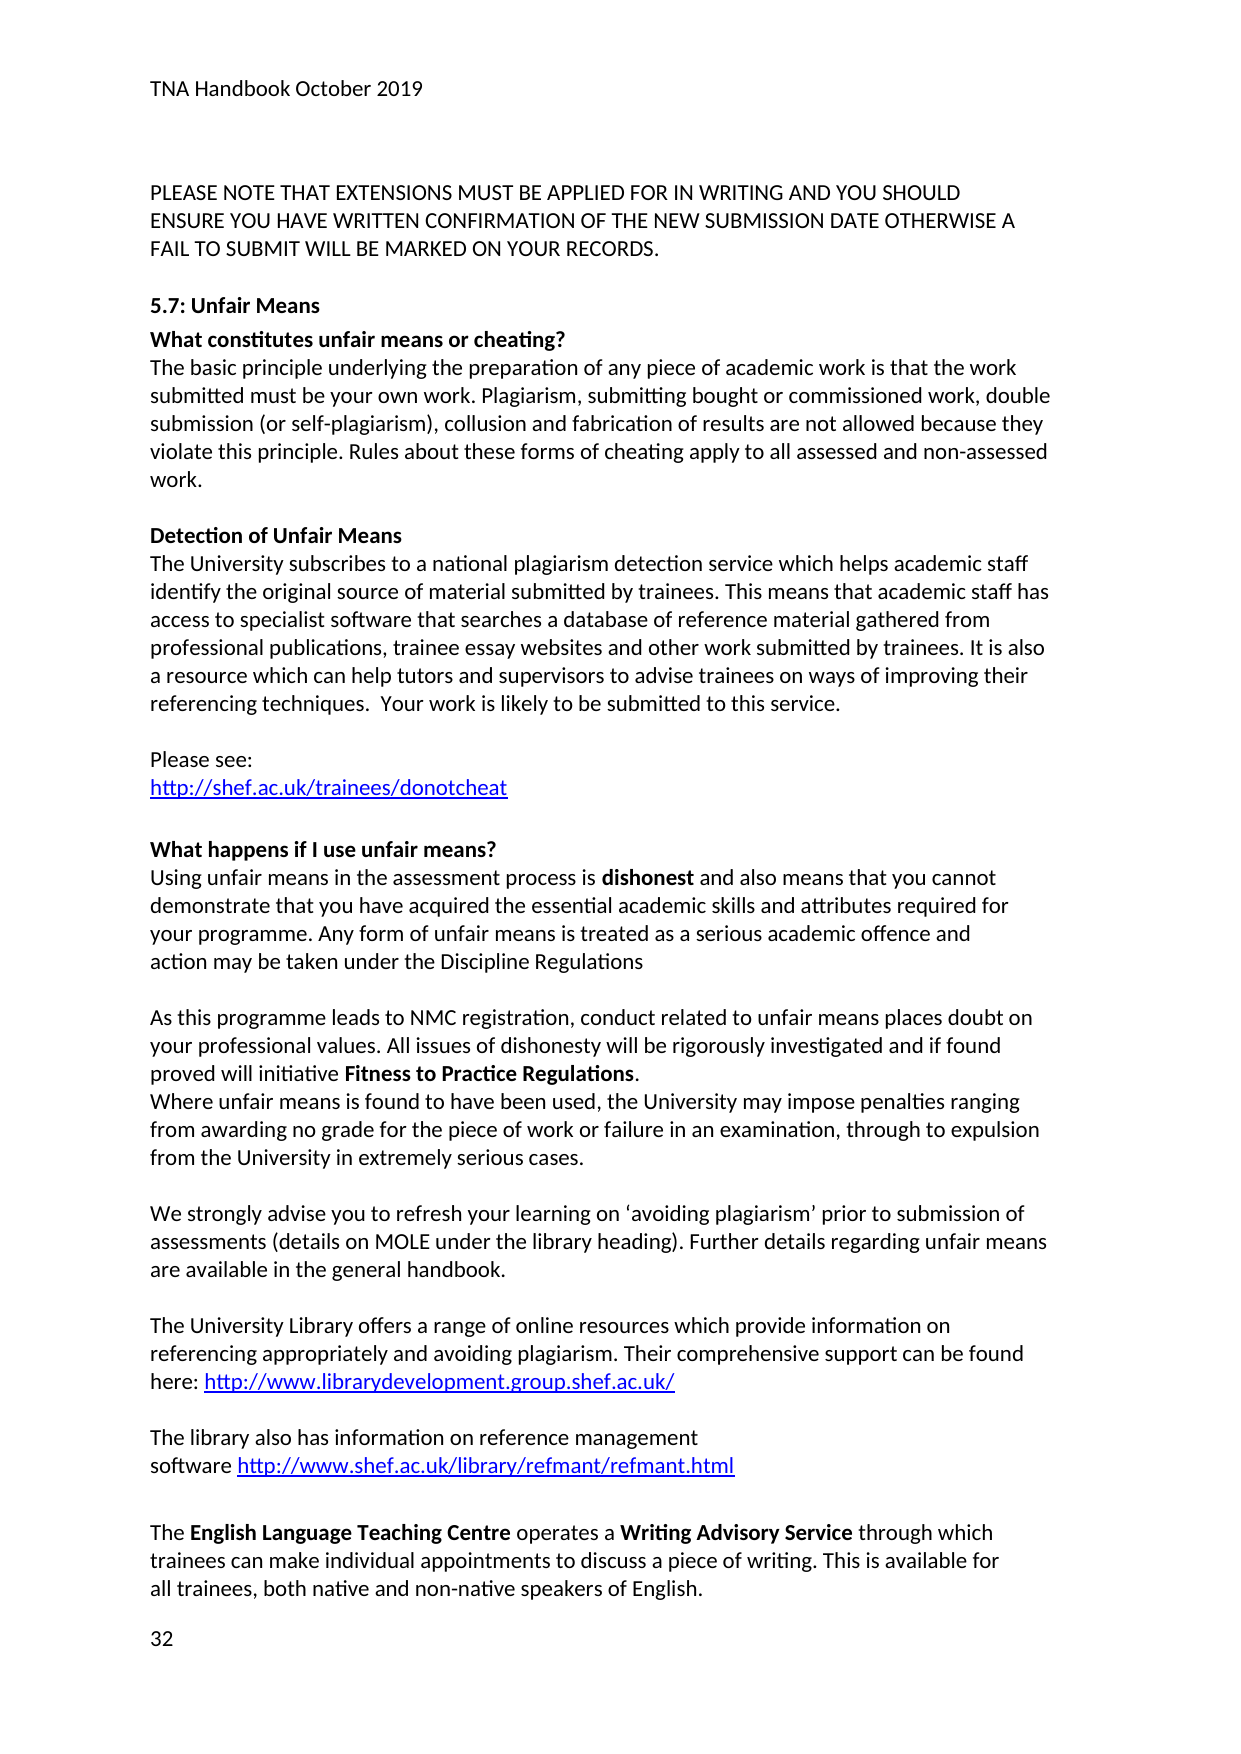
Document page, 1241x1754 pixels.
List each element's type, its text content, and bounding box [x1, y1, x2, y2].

text Where unfair means is found to have been used, the University may impose penalties ranging from awarding no grade for the piece of work or failure in an examination, through to expulsion from the University in extremely serious cases. [150, 1087, 1064, 1171]
text We strongly advise you to refresh your learning on ‘avoiding plagiarism’ prior to submission of assessments (details on MOLE under the library heading). Further details regarding unfair means are available in the general handbook. [150, 1199, 1064, 1283]
text The basic principle underlying the preparation of any piece of academic work is that the work submitted must be your own work. Plagiarism, submitting bought or commissioned work, double submission (or self-plagiarism), collusion and fabrication of results are not allowed because they violate this principle. Rules about these forms of cheating apply to all assessed and non-assessed work. [150, 353, 1064, 493]
text Using unfair means in the assessment process is dishonest and also means that you cannot demonstrate that you have acquired the essential academic skills and attributes required for your programme. Any form of unfair means is treated as a serious academic offence and action may be taken under the Discipline Regulations [150, 863, 1034, 975]
text The English Language Teaching Centre operates a Writing Advisory Service through which trainees can make individual appointments to discuss a piece of writing. This is available for all trainees, both native and non-native speakers of English. [150, 1518, 1012, 1602]
text The library also has information on reference management software http://www.shef.ac.uk/library/refmant/refmant.html [150, 1423, 741, 1479]
text Detection of Unfair Means [150, 521, 1078, 549]
text 5.7: Unfair Means [150, 291, 1078, 319]
text The University subscribes to a national plagiarism detection service which helps academic staff identify the original source of material submitted by trainees. This means that academic staff has access to specialist software that searches a database of reference material gathered from professional publications, trainee essay websites and other work submitted by trainees. It is also a resource which can help tutors and supervisors to advise trainees on ways of improving their referencing techniques. Your work is likely to be submitted to this service. [150, 549, 1051, 717]
text PLEASE NOTE THAT EXTENSIONS MUST BE APPLIED FOR IN WRITING AND YOU SHOULD ENSURE YOU HAVE WRITTEN CONFIRMATION OF THE NEW SUBMISSION DATE OTHERWISE A FAIL TO SUBMIT WILL BE MARKED ON YOUR RECORDS. [150, 178, 1027, 262]
text As this programme leads to NMC registration, conduct related to unfair means places doubt on your professional values. All issues of dishonesty will be rigorously investigated and if found proved will initiative Fitness to Practice Regulations. [150, 1003, 1064, 1087]
text Please see: http://shef.ac.uk/trainees/donotcheat [150, 745, 548, 801]
text What happens if I use unfair means? [150, 835, 1078, 863]
text What constitutes unfair means or cheating? [150, 325, 1078, 353]
text The University Library offers a range of online resources which provide information on referencing appropriately and avoiding plagiarism. Their comprehensive support can be found here: http://www.librarydevelopment.group.shef.ac.uk/ [150, 1311, 1048, 1395]
